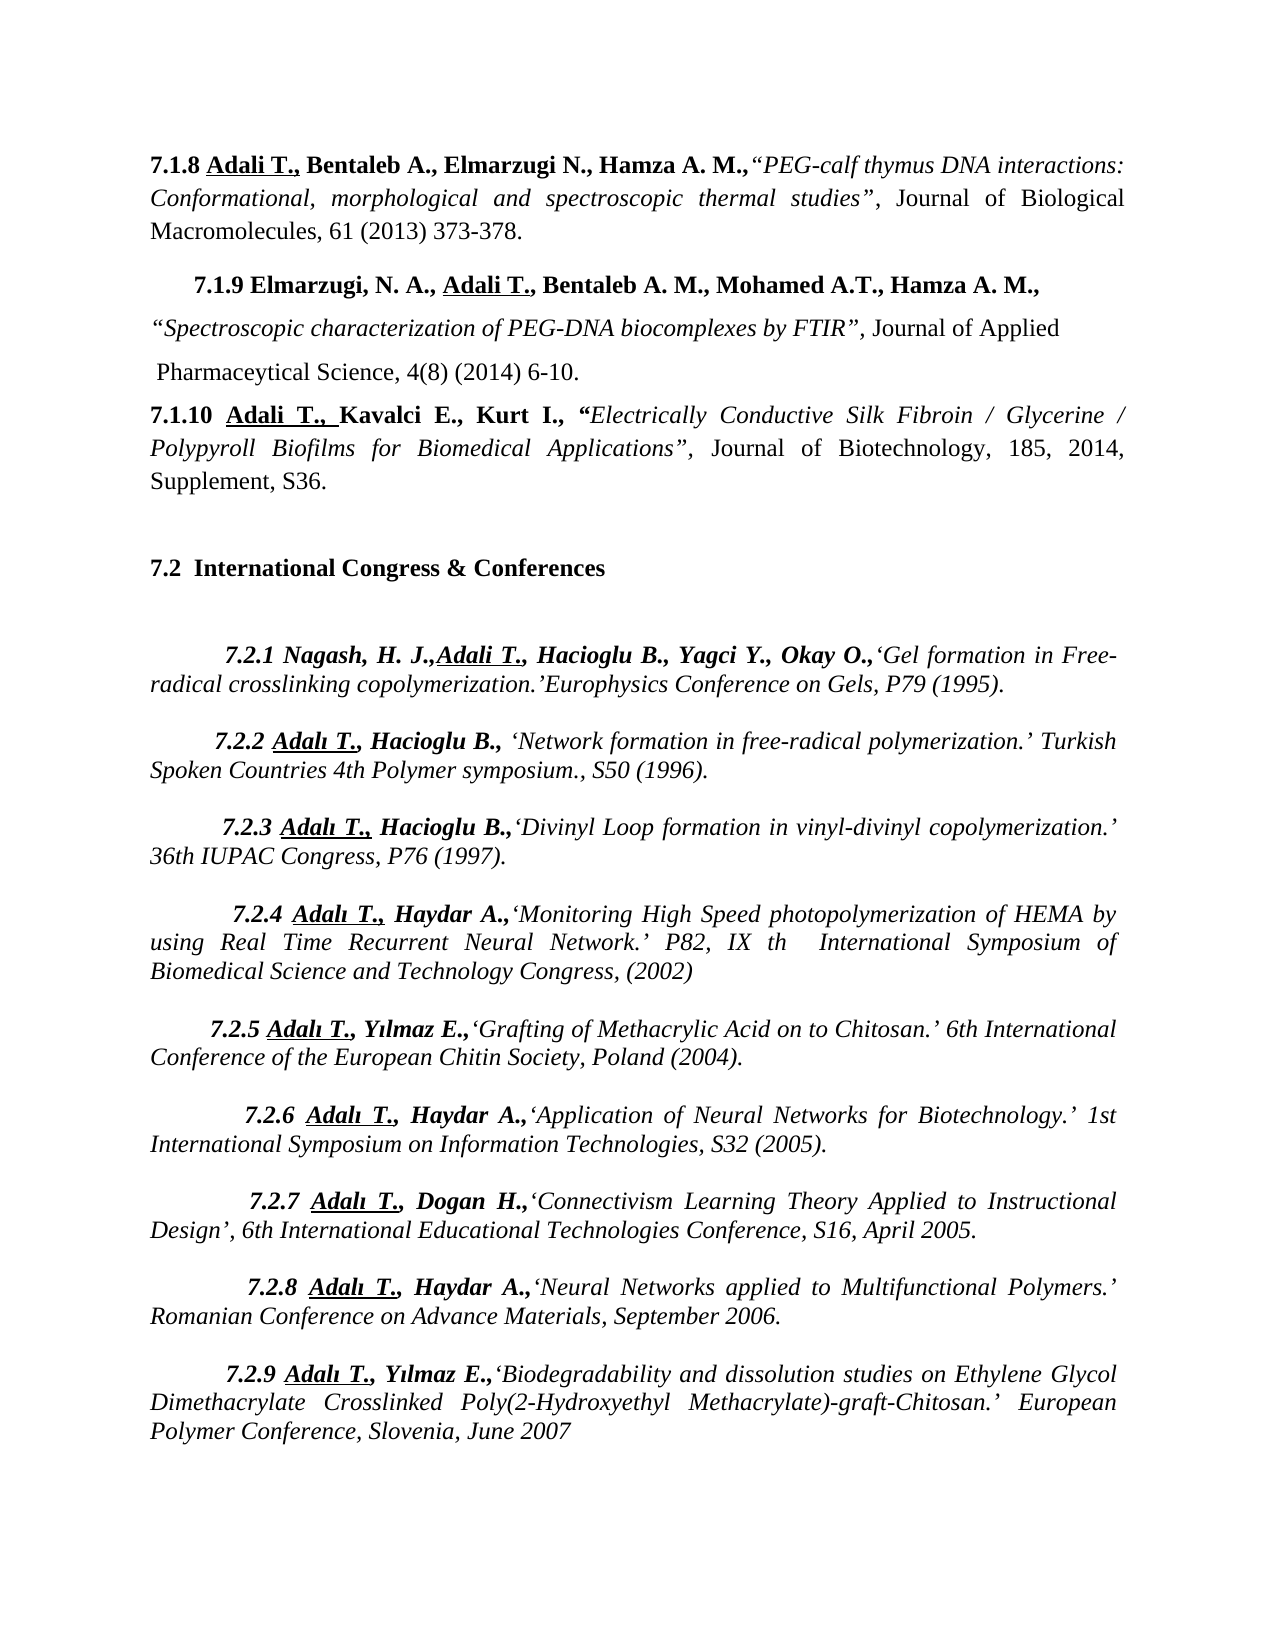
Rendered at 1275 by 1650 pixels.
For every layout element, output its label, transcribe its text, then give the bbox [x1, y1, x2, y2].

text 7.2.1 Nagash, H. J.,Adali T., Hacioglu B., Yagci Y., Okay O.,‘Gel formation in Free-radical crosslinking copolymerization.’Europhysics Conference on Gels, P79 (1995). [150, 640, 1117, 697]
text 7.1.10 Adali T., Kavalci E., Kurt I., “Electrically Conductive Silk Fibroin / Glycerine / Polypyroll Biofilms for Biomedical Applications”, Journal of Biotechnology, 185, 2014, Supplement, S36. [150, 400, 1125, 495]
text 7.2.8 Adalı T., Haydar A.,‘Neural Networks applied to Multifunctional Polymers.’ Romanian Conference on Advance Materials, September 2006. [150, 1272, 1117, 1330]
text 7.1.9 Elmarzugi, N. A., Adali T., Bentaleb A. M., Mohamed A.T., Hamza A. M., [150, 270, 1125, 299]
text 7.2.2 Adalı T., Hacioglu B., ‘Network formation in free-radical polymerization.’ Turkish Spoken Countries 4th Polymer symposium., S50 (1996). [150, 726, 1117, 784]
text 7.2.4 Adalı T., Haydar A.,‘Monitoring High Speed photopolymerization of HEMA by using Real Time Recurrent Neural Network.’ P82, IX th International Symposium of Biomedical Science and Technology Congress, (2002) [150, 899, 1117, 985]
text 7.2.6 Adalı T., Haydar A.,‘Application of Neural Networks for Biotechnology.’ 1st International Symposium on Information Technologies, S32 (2005). [150, 1100, 1117, 1157]
text “Spectroscopic characterization of PEG-DNA biocomplexes by FTIR”, Journal of Applied [150, 313, 1125, 342]
text 7.1.8 Adali T., Bentaleb A., Elmarzugi N., Hamza A. M.,“PEG-calf thymus DNA interactions: Conformational, morphological and spectroscopic thermal studies”, Journal of Biological Macromolecules, 61 (2013) 373-378. [150, 150, 1125, 245]
text 7.2 International Congress & Conferences [150, 553, 1125, 582]
text 7.2.3 Adalı T., Hacioglu B.,‘Divinyl Loop formation in vinyl-divinyl copolymerization.’ 36th IUPAC Congress, P76 (1997). [150, 812, 1117, 870]
text 7.2.5 Adalı T., Yılmaz E.,‘Grafting of Methacrylic Acid on to Chitosan.’ 6th International Conference of the European Chitin Society, Poland (2004). [150, 1014, 1117, 1071]
text 7.2.9 Adalı T., Yılmaz E.,‘Biodegradability and dissolution studies on Ethylene Glycol Dimethacrylate Crosslinked Poly(2-Hydroxyethyl Methacrylate)-graft-Chitosan.’ European Polymer Conference, Slovenia, June 2007 [150, 1359, 1117, 1445]
text 7.2.7 Adalı T., Dogan H.,‘Connectivism Learning Theory Applied to Instructional Design’, 6th International Educational Technologies Conference, S16, April 2005. [150, 1186, 1117, 1244]
text Pharmaceytical Science, 4(8) (2014) 6-10. [150, 357, 1125, 386]
